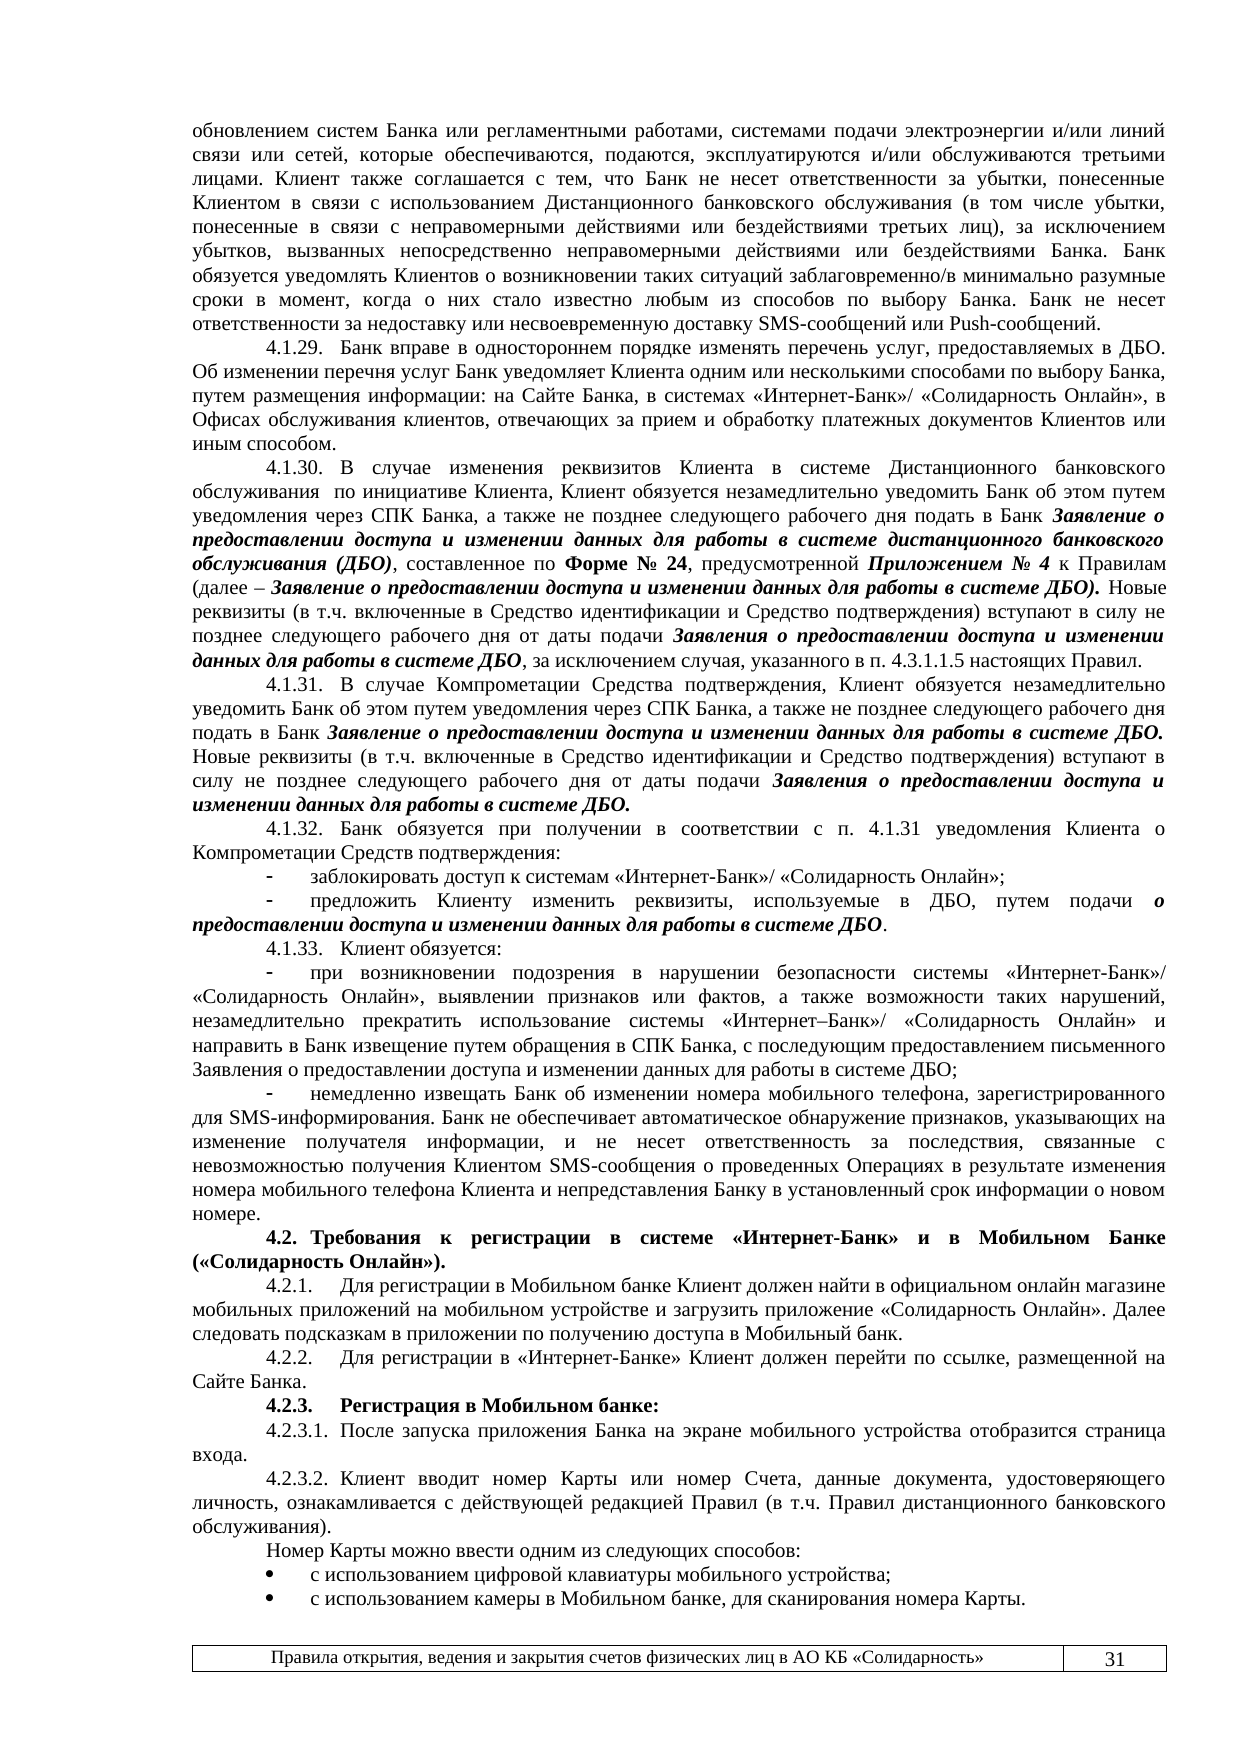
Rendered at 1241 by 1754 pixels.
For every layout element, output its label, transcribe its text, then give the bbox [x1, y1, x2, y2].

list с использованием цифровой клавиатуры мобильного устройства; [192, 1562, 1167, 1586]
list предложить Клиенту изменить реквизиты, используемые в ДБО, путем подачи о предоставлении доступа и изменении данных для работы в системе ДБО. [192, 888, 1167, 936]
list Банк вправе в одностороннем порядке изменять перечень услуг, предоставляемых в ДБО. Об изменении перечня услуг Банк уведомляет Клиента одним или несколькими способами по выбору Банка, путем размещения информации: на Сайте Банка, в системах «Интернет-Банк»/ «Солидарность Онлайн», в Офисах обслуживания клиентов, отвечающих за прием и обработку платежных документов Клиентов или иным способом. [192, 335, 1167, 455]
text Номер Карты можно ввести одним из следующих способов: [192, 1538, 1167, 1562]
list Для регистрации в Мобильном банке Клиент должен найти в официальном онлайн магазине мобильных приложений на мобильном устройстве и загрузить приложение «Солидарность Онлайн». Далее следовать подсказкам в приложении по получению доступа в Мобильный банк. [192, 1273, 1167, 1345]
list Банк обязуется при получении в соответствии с п. 4.1.31 уведомления Клиента о Компрометации Средств подтверждения: [192, 816, 1167, 864]
list при возникновении подозрения в нарушении безопасности системы «Интернет-Банк»/ «Солидарность Онлайн», выявлении признаков или фактов, а также возможности таких нарушений, незамедлительно прекратить использование системы «Интернет–Банк»/ «Солидарность Онлайн» и направить в Банк извещение путем обращения в СПК Банка, с последующим предоставлением письменного Заявления о предоставлении доступа и изменении данных для работы в системе ДБО; [192, 960, 1167, 1081]
list Клиент вводит номер Карты или номер Счета, данные документа, удостоверяющего личность, ознакамливается с действующей редакцией Правил (в т.ч. Правил дистанционного банковского обслуживания). [192, 1466, 1167, 1538]
list В случае Компрометации Средства подтверждения, Клиент обязуется незамедлительно уведомить Банк об этом путем уведомления через СПК Банка, а также не позднее следующего рабочего дня подать в Банк Заявление о предоставлении доступа и изменении данных для работы в системе ДБО. Новые реквизиты (в т.ч. включенные в Средство идентификации и Средство подтверждения) вступают в силу не позднее следующего рабочего дня от даты подачи Заявления о предоставлении доступа и изменении данных для работы в системе ДБО. [192, 672, 1167, 816]
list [192, 118, 1167, 335]
list заблокировать доступ к системам «Интернет-Банк»/ «Солидарность Онлайн»; [192, 864, 1167, 888]
list Регистрация в Мобильном банке: [192, 1393, 1167, 1417]
list После запуска приложения Банка на экране мобильного устройства отобразится страница входа. [192, 1417, 1167, 1466]
list немедленно извещать Банк об изменении номера мобильного телефона, зарегистрированного для SMS-информирования. Банк не обеспечивает автоматическое обнаружение признаков, указывающих на изменение получателя информации, и не несет ответственность за последствия, связанные с невозможностью получения Клиентом SMS-сообщения о проведенных Операциях в результате изменения номера мобильного телефона Клиента и непредставления Банку в установленный срок информации о новом номере. [192, 1081, 1167, 1225]
list Для регистрации в «Интернет-Банке» Клиент должен перейти по ссылке, размещенной на Сайте Банка. [192, 1345, 1167, 1393]
list Требования к регистрации в системе «Интернет-Банк» и в Мобильном Банке («Солидарность Онлайн»). [192, 1225, 1167, 1273]
list с использованием камеры в Мобильном банке, для сканирования номера Карты. [192, 1586, 1167, 1610]
list В случае изменения реквизитов Клиента в системе Дистанционного банковского обслуживания по инициативе Клиента, Клиент обязуется незамедлительно уведомить Банк об этом путем уведомления через СПК Банка, а также не позднее следующего рабочего дня подать в Банк Заявление о предоставлении доступа и изменении данных для работы в системе дистанционного банковского обслуживания (ДБО), составленное по Форме № 24, предусмотренной Приложением № 4 к Правилам (далее – Заявление о предоставлении доступа и изменении данных для работы в системе ДБО). Новые реквизиты (в т.ч. включенные в Средство идентификации и Средство подтверждения) вступают в силу не позднее следующего рабочего дня от даты подачи Заявления о предоставлении доступа и изменении данных для работы в системе ДБО, за исключением случая, указанного в п. 4.3.1.1.5 настоящих Правил. [192, 455, 1167, 672]
list Клиент обязуется: [192, 936, 1167, 960]
